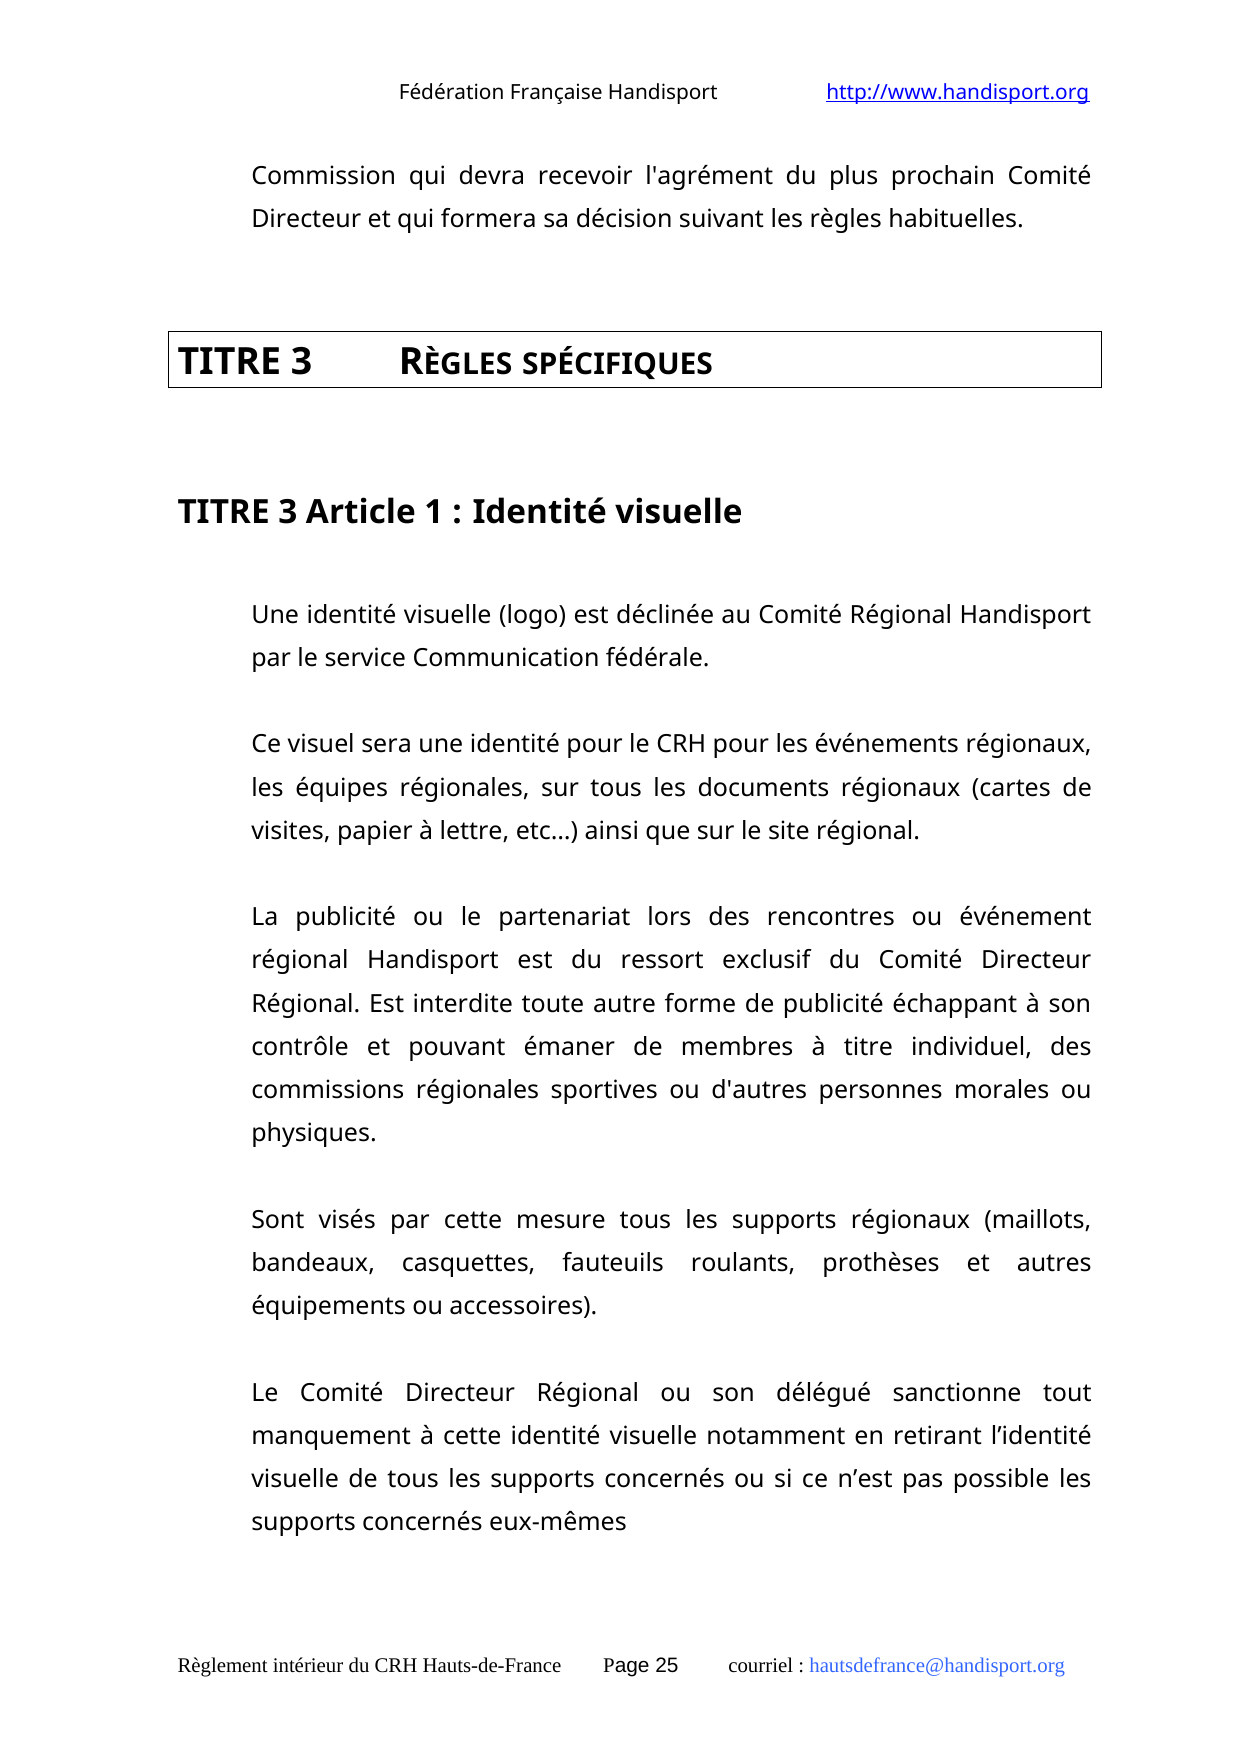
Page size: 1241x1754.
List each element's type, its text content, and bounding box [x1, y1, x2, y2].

text Le Comité Directeur Régional ou son délégué sanctionne tout manquement à cette identité visuelle notamment en retirant l’identité visuelle de tous les supports concernés ou si ce n’est pas possible les supports concernés eux-mêmes [251, 1374, 1092, 1538]
text Une identité visuelle (logo) est déclinée au Comité Régional Handisport par le service Communication fédérale. [251, 596, 1092, 673]
text Ce visuel sera une identité pour le CRH pour les événements régionaux, les équipes régionales, sur tous les documents régionaux (cartes de visites, papier à lettre, etc…) ainsi que sur le site régional. [251, 726, 1092, 846]
text La publicité ou le partenariat lors des rencontres ou événement régional Handisport est du ressort exclusif du Comité Directeur Régional. Est interdite toute autre forme de publicité échappant à son contrôle et pouvant émaner de membres à titre individuel, des commissions régionales sportives ou d'autres personnes morales ou physiques. [251, 899, 1092, 1149]
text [251, 158, 1092, 235]
text Sont visés par cette mesure tous les supports régionaux (maillots, bandeaux, casquettes, fauteuils roulants, prothèses et autres équipements ou accessoires). [251, 1201, 1092, 1322]
text TITRE 3 Article 1 : Identité visuelle [177, 488, 1092, 534]
text TITRE 3 Règles spécifiques [169, 332, 1101, 387]
